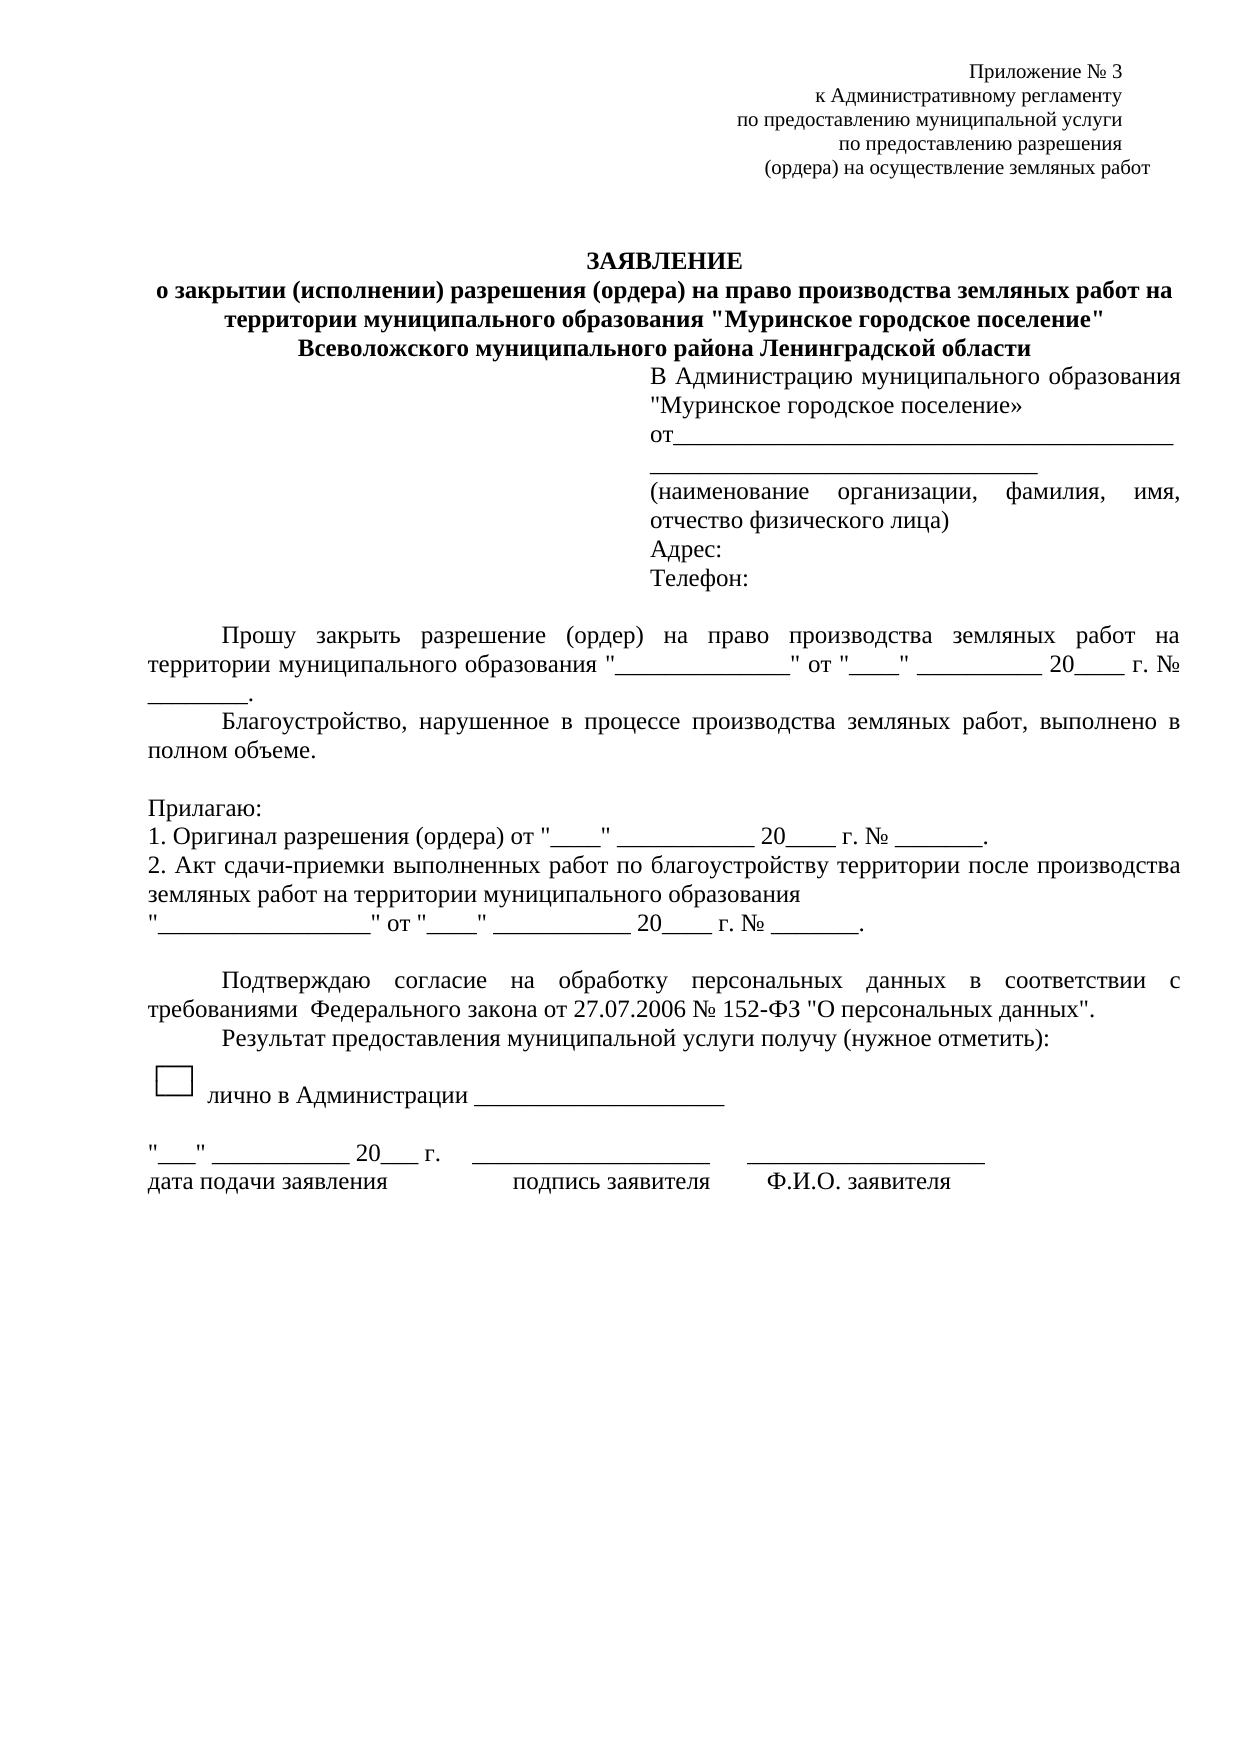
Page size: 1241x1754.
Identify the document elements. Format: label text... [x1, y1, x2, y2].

text └─┘ лично в Администрации ____________________ [148, 1080, 1181, 1109]
text "_________________" от "____" ___________ 20____ г. № _______. [148, 908, 1181, 936]
text Адрес: [576, 534, 1181, 563]
text "___" ___________ 20___ г. ___________________ ___________________ [148, 1138, 1181, 1166]
text от_______________________________________________________________________ [650, 419, 1181, 476]
text Приложение № 3 [207, 59, 1122, 83]
text Результат предоставления муниципальной услуги получу (нужное отметить): [148, 1023, 1181, 1051]
text В Администрацию муниципального образования "Муринское городское поселение» [650, 361, 1181, 419]
text ЗАЯВЛЕНИЕ [148, 246, 1181, 275]
text Телефон: [576, 563, 1181, 591]
text 1. Оригинал разрешения (ордера) от "____" ___________ 20____ г. № _______. [148, 821, 1181, 850]
text дата подачи заявления подпись заявителя Ф.И.О. заявителя [148, 1166, 1181, 1195]
text ┌─┐ [148, 1051, 1181, 1080]
text по предоставлению муниципальной услуги [207, 107, 1122, 131]
text о закрытии (исполнении) разрешения (ордера) на право производства земляных работ на территории муниципального образования "Муринское городское поселение" Всеволожского муниципального района Ленинградской области [148, 275, 1181, 361]
text 2. Акт сдачи-приемки выполненных работ по благоустройству территории после производства земляных работ на территории муниципального образования [148, 850, 1181, 908]
text Прошу закрыть разрешение (ордер) на право производства земляных работ на территории муниципального образования "______________" от "____" __________ 20____ г. № ________. [148, 620, 1181, 706]
text Благоустройство, нарушенное в процессе производства земляных работ, выполнено в полном объеме. [148, 706, 1181, 764]
text к Административному регламенту [207, 83, 1122, 107]
text (наименование организации, фамилия, имя, отчество физического лица) [650, 476, 1181, 534]
text Прилагаю: [148, 793, 1181, 821]
text Подтверждаю согласие на обработку персональных данных в соответствии с требованиями Федерального закона от 27.07.2006 № 152-ФЗ "О персональных данных". [148, 965, 1181, 1023]
text (ордера) на осуществление земляных работ [148, 155, 1181, 179]
text по предоставлению разрешения [207, 131, 1122, 155]
